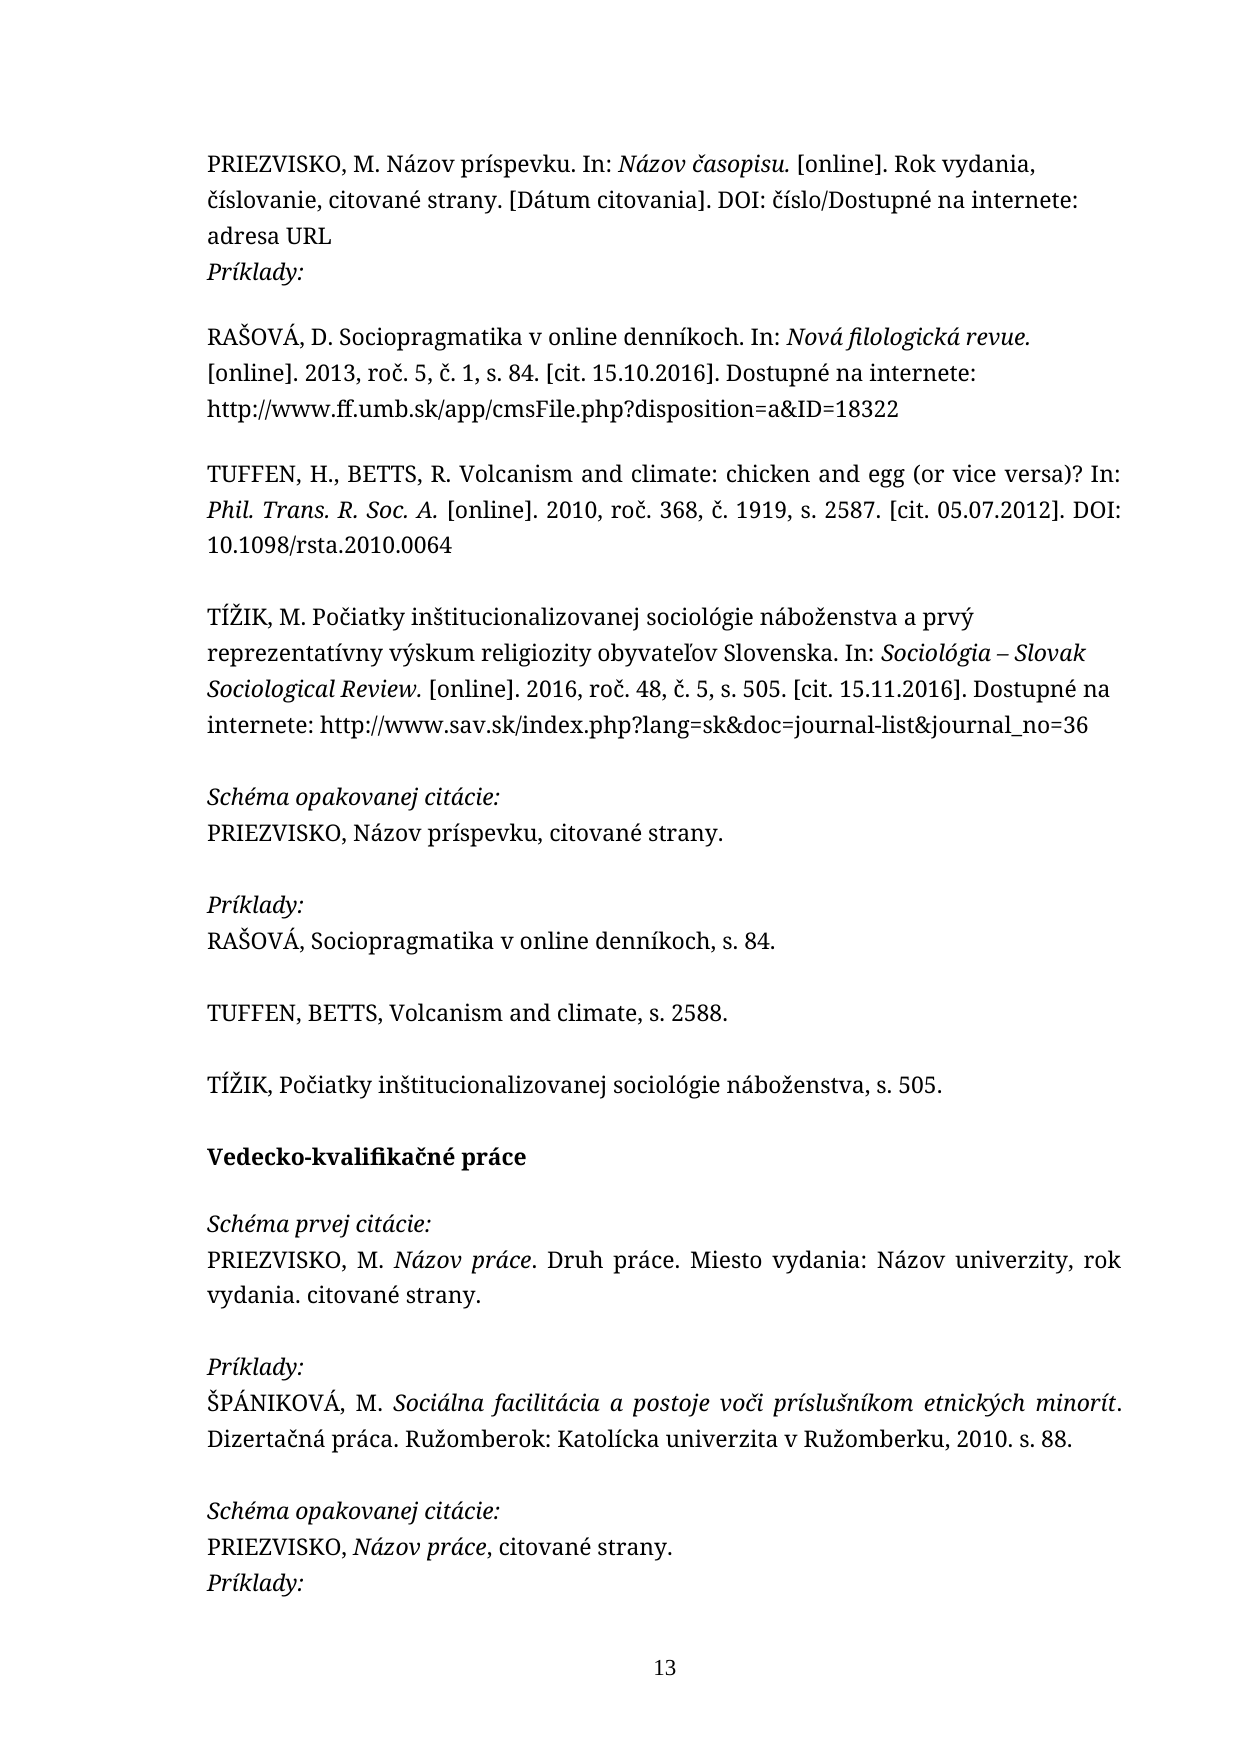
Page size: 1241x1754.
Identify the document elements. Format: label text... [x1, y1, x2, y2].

text PRIEZVISKO, Názov príspevku, citované strany. [207, 817, 1122, 848]
text RAŠOVÁ, D. Sociopragmatika v online denníkoch. In: Nová filologická revue. [online]. 2013, roč. 5, č. 1, s. 84. [cit. 15.10.2016]. Dostupné na internete: http://www.ff.umb.sk/app/cmsFile.php?disposition=a&ID=18322 [207, 321, 1122, 424]
text PRIEZVISKO, M. Názov príspevku. In: Názov časopisu. [online]. Rok vydania, číslovanie, citované strany. [Dátum citovania]. DOI: číslo/Dostupné na internete: adresa URL [207, 148, 1122, 251]
text Príklady: [207, 1567, 1122, 1598]
text TÍŽIK, Počiatky inštitucionalizovanej sociológie náboženstva, s. 505. [207, 1068, 1122, 1100]
text RAŠOVÁ, Sociopragmatika v online denníkoch, s. 84. [207, 925, 1122, 956]
text PRIEZVISKO, Názov práce, citované strany. [207, 1531, 1122, 1562]
text Schéma opakovanej citácie: [207, 1495, 1122, 1526]
text PRIEZVISKO, M. Názov práce. Druh práce. Miesto vydania: Názov univerzity, rok vydania. citované strany. [207, 1243, 1122, 1311]
text Príklady: [207, 889, 1122, 920]
text ŠPÁNIKOVÁ, M. Sociálna facilitácia a postoje voči príslušníkom etnických minorít. Dizertačná práca. Ružomberok: Katolícka univerzita v Ružomberku, 2010. s. 88. [207, 1387, 1122, 1454]
text Schéma opakovanej citácie: [207, 781, 1122, 812]
text TÍŽIK, M. Počiatky inštitucionalizovanej sociológie náboženstva a prvý reprezentatívny výskum religiozity obyvateľov Slovenska. In: Sociológia – Slovak Sociological Review. [online]. 2016, roč. 48, č. 5, s. 505. [cit. 15.11.2016]. Dostupné na internete: http://www.sav.sk/index.php?lang=sk&doc=journal-list&journal_no=36 [207, 601, 1122, 740]
text Schéma prvej citácie: [207, 1208, 1122, 1239]
text Príklady: [207, 1351, 1122, 1383]
text TUFFEN, BETTS, Volcanism and climate, s. 2588. [207, 997, 1122, 1028]
text Príklady: [207, 256, 1122, 287]
text Vedecko-kvalifikačné práce [207, 1140, 1122, 1172]
text TUFFEN, H., BETTS, R. Volcanism and climate: chicken and egg (or vice versa)? In: Phil. Trans. R. Soc. A. [online]. 2010, roč. 368, č. 1919, s. 2587. [cit. 05.07.2012]. DOI: 10.1098/rsta.2010.0064 [207, 458, 1122, 561]
